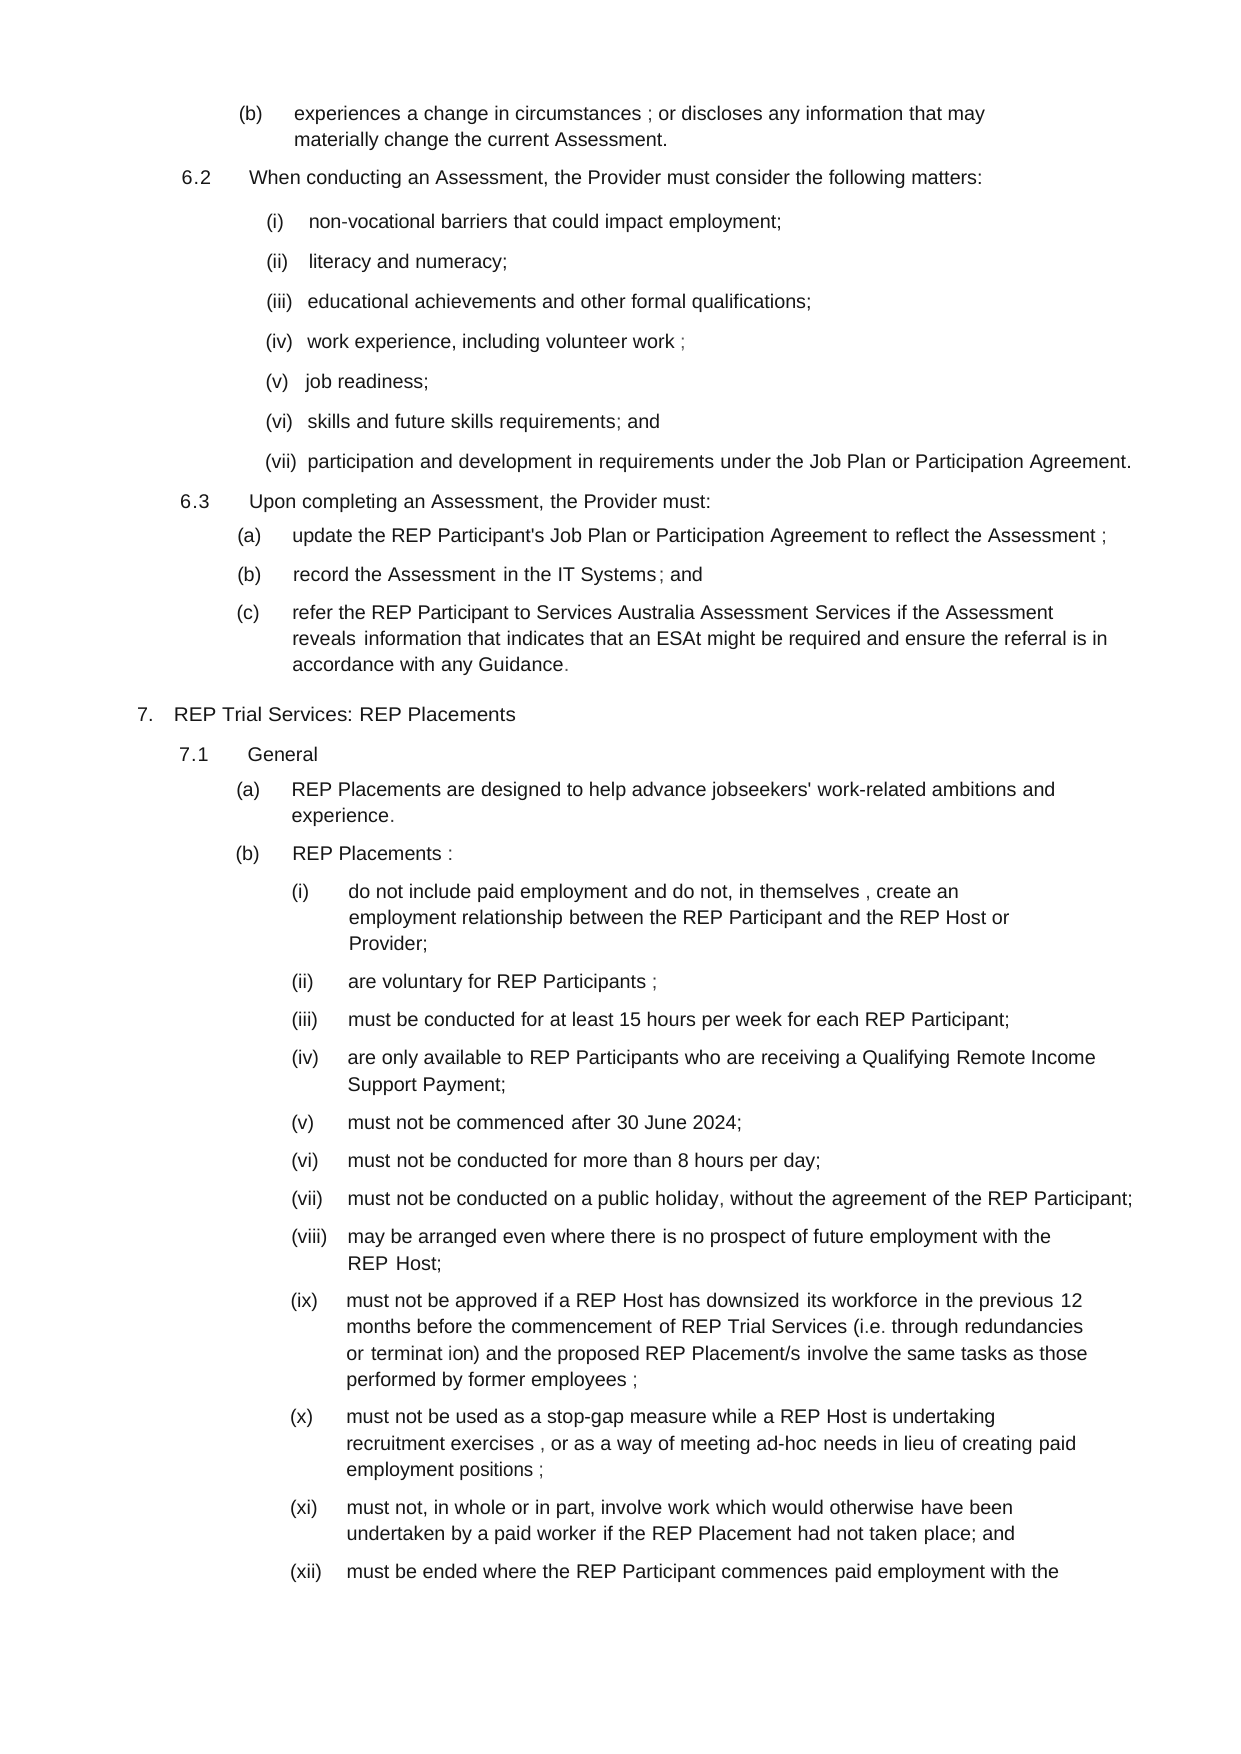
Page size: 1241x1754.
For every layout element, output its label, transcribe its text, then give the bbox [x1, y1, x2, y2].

list job readiness; [265, 370, 1146, 393]
list do not include paid employment and do not, in themselves , create an employment relationship between the REP Participant and the REP Host or Provider; [291, 879, 1064, 955]
list must not be approved if a REP Host has downsized its workforce in the previous 12 months before the commencement of REP Trial Services (i.e. through redundancies or terminat ion) and the proposed REP Placement/s involve the same tasks as those performed by former employees ; [290, 1289, 1105, 1390]
list must not be conducted on a public holiday, without the agreement of the REP Participant; [291, 1187, 1146, 1209]
list General [179, 743, 1146, 765]
list REP Placements : [235, 842, 1146, 864]
list must be conducted for at least 15 hours per week for each REP Participant; [291, 1008, 1146, 1031]
list non-vocational barriers that could impact employment; [266, 210, 1146, 232]
list participation and development in requirements under the Job Plan or Participation Agreement. [265, 449, 1146, 472]
list When conducting an Assessment, the Provider must consider the following matters: [181, 166, 1146, 189]
list may be arranged even where there is no prospect of future employment with the REP Host; [291, 1224, 1096, 1274]
list update the REP Participant's Job Plan or Participation Agreement to reflect the Assessment ; [237, 524, 1146, 547]
list work experience, including volunteer work ; [265, 330, 1146, 352]
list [290, 1559, 1104, 1582]
list literacy and numeracy; [266, 250, 1146, 272]
list REP Trial Services: REP Placements [137, 703, 1146, 725]
list record the Assessment in the IT Systems; and [237, 563, 1146, 586]
list skills and future skills requirements; and [265, 410, 1146, 433]
list must not be conducted for more than 8 hours per day; [291, 1149, 1146, 1171]
list Upon completing an Assessment, the Provider must: [180, 489, 1146, 512]
list experiences a change in circumstances ; or discloses any information that may materially change the current Assessment. [238, 102, 1067, 151]
list must not be used as a stop-gap measure while a REP Host is undertaking recruitment exercises , or as a way of meeting ad-hoc needs in lieu of creating paid employment positions ; [290, 1405, 1100, 1480]
list refer the REP Participant to Services Australia Assessment Services if the Assessment reveals information that indicates that an ESAt might be required and ensure the referral is in accordance with any Guidance. [236, 601, 1123, 676]
list educational achievements and other formal qualifications; [266, 290, 1146, 312]
list must not, in whole or in part, involve work which would otherwise have been undertaken by a paid worker if the REP Placement had not taken place; and [290, 1496, 1116, 1544]
list are voluntary for REP Participants ; [291, 970, 1146, 993]
list REP Placements are designed to help advance jobseekers' work-related ambitions and experience. [236, 778, 1056, 827]
list are only available to REP Participants who are receiving a Qualifying Remote Income Support Payment; [291, 1046, 1096, 1095]
list must not be commenced after 30 June 2024; [291, 1111, 1146, 1133]
